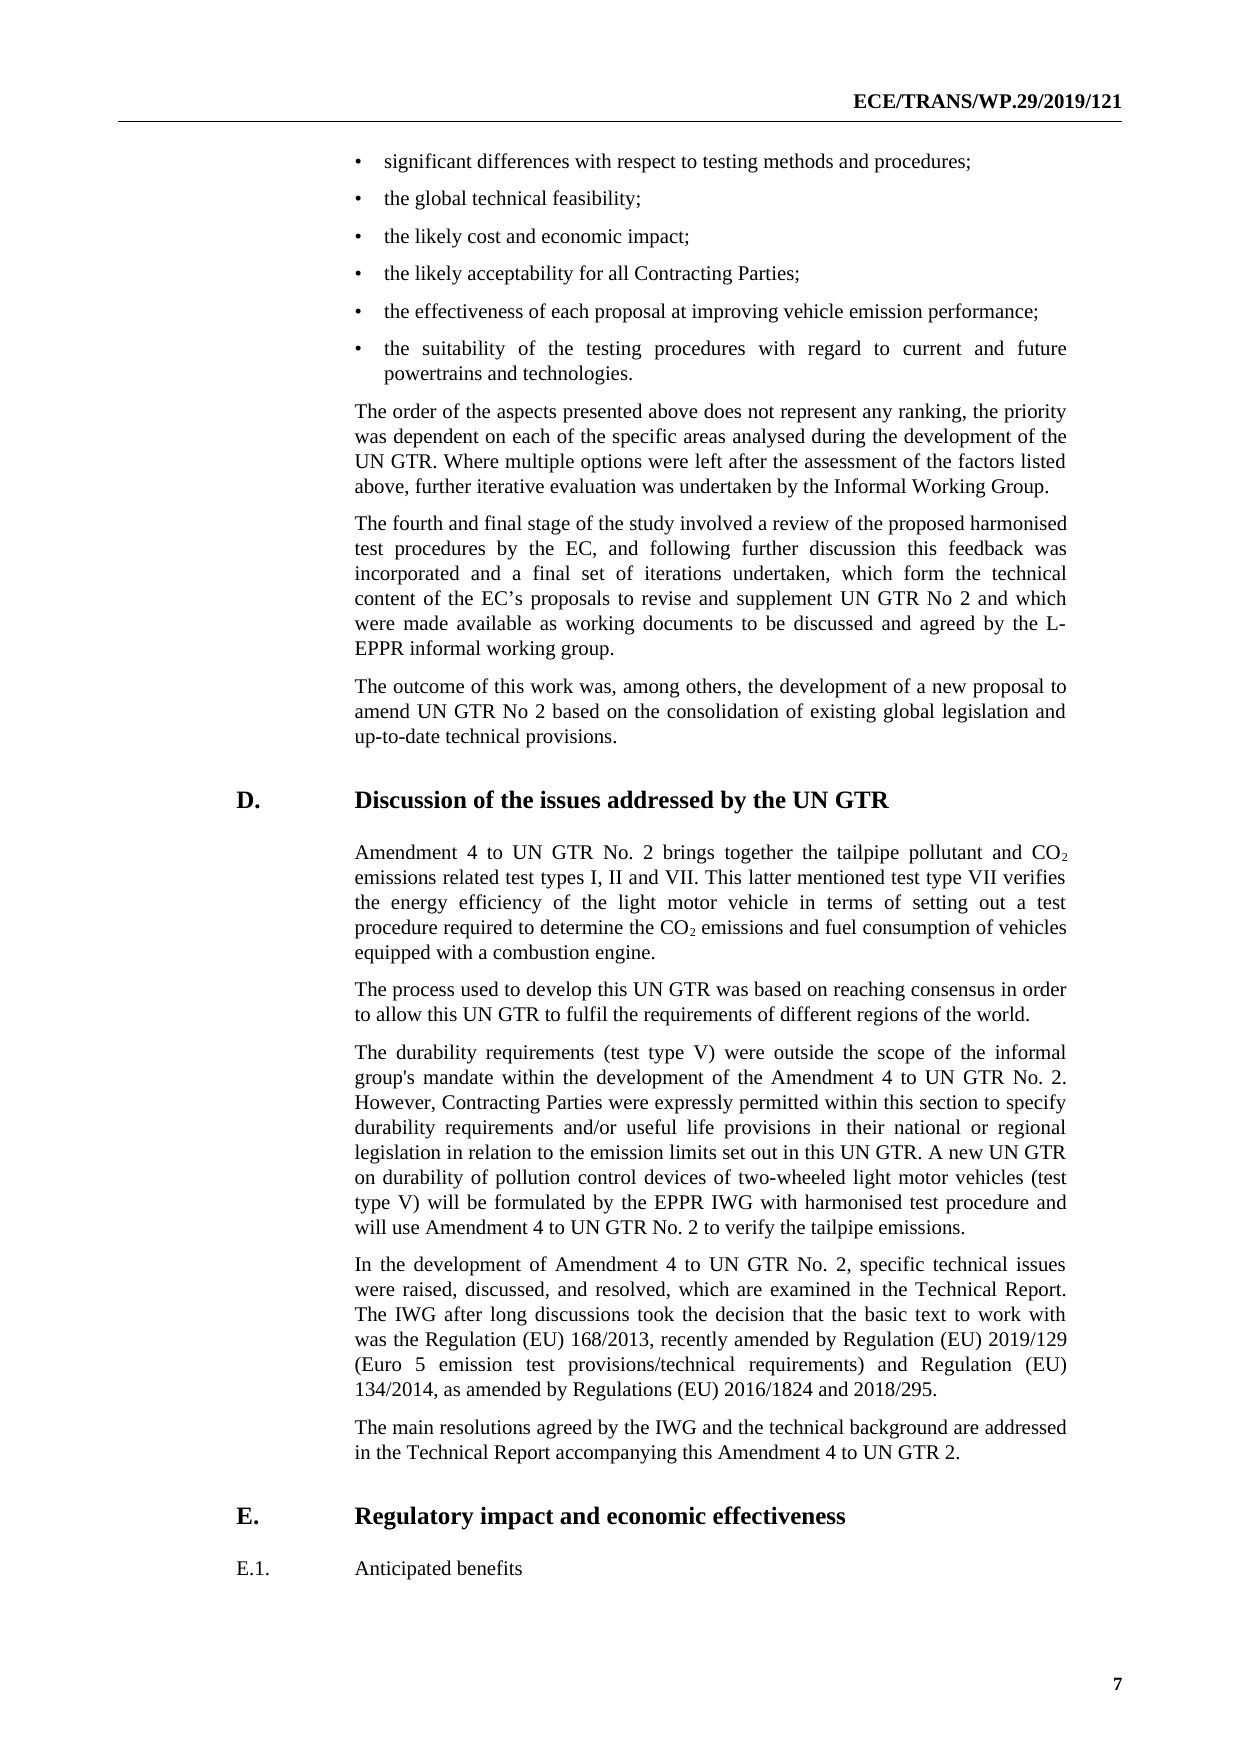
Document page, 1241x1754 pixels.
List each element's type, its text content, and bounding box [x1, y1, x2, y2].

text In the development of Amendment 4 to UN GTR No. 2, specific technical issues were raised, discussed, and resolved, which are examined in the Technical Report. The IWG after long discussions took the decision that the basic text to work with was the Regulation (EU) 168/2013, recently amended by Regulation (EU) 2019/129 (Euro 5 emission test provisions/technical requirements) and Regulation (EU) 134/2014, as amended by Regulations (EU) 2016/1824 and 2018/295. [354, 1251, 1068, 1401]
text • the global technical feasibility; [354, 185, 1068, 210]
text The main resolutions agreed by the IWG and the technical background are addressed in the Technical Report accompanying this Amendment 4 to UN GTR 2. [354, 1414, 1068, 1464]
text • the suitability of the testing procedures with regard to current and future powertrains and technologies. [354, 335, 1068, 385]
text D. Discussion of the issues addressed by the UN GTR [236, 785, 1068, 814]
text The durability requirements (test type V) were outside the scope of the informal group's mandate within the development of the Amendment 4 to UN GTR No. 2. However, Contracting Parties were expressly permitted within this section to specify durability requirements and/or useful life provisions in their national or regional legislation in relation to the emission limits set out in this UN GTR. A new UN GTR on durability of pollution control devices of two-wheeled light motor vehicles (test type V) will be formulated by the EPPR IWG with harmonised test procedure and will use Amendment 4 to UN GTR No. 2 to verify the tailpipe emissions. [354, 1039, 1068, 1239]
text • significant differences with respect to testing methods and procedures; [354, 148, 1068, 173]
text • the likely cost and economic impact; [354, 223, 1068, 248]
text The order of the aspects presented above does not represent any ranking, the priority was dependent on each of the specific areas analysed during the development of the UN GTR. Where multiple options were left after the assessment of the factors listed above, further iterative evaluation was undertaken by the Informal Working Group. [354, 398, 1068, 498]
text • the likely acceptability for all Contracting Parties; [354, 260, 1068, 285]
text • the effectiveness of each proposal at improving vehicle emission performance; [354, 298, 1068, 323]
text E.1. Anticipated benefits [236, 1555, 1068, 1580]
text E. Regulatory impact and economic effectiveness [236, 1501, 1068, 1530]
text The outcome of this work was, among others, the development of a new proposal to amend UN GTR No 2 based on the consolidation of existing global legislation and up-to-date technical provisions. [354, 673, 1068, 748]
text Amendment 4 to UN GTR No. 2 brings together the tailpipe pollutant and CO2 emissions related test types I, II and VII. This latter mentioned test type VII verifies the energy efficiency of the light motor vehicle in terms of setting out a test procedure required to determine the CO2 emissions and fuel consumption of vehicles equipped with a combustion engine. [354, 839, 1068, 964]
text The process used to develop this UN GTR was based on reaching consensus in order to allow this UN GTR to fulfil the requirements of different regions of the world. [354, 976, 1068, 1026]
text The fourth and final stage of the study involved a review of the proposed harmonised test procedures by the EC, and following further discussion this feedback was incorporated and a final set of iterations undertaken, which form the technical content of the EC’s proposals to revise and supplement UN GTR No 2 and which were made available as working documents to be discussed and agreed by the L-EPPR informal working group. [354, 510, 1068, 660]
